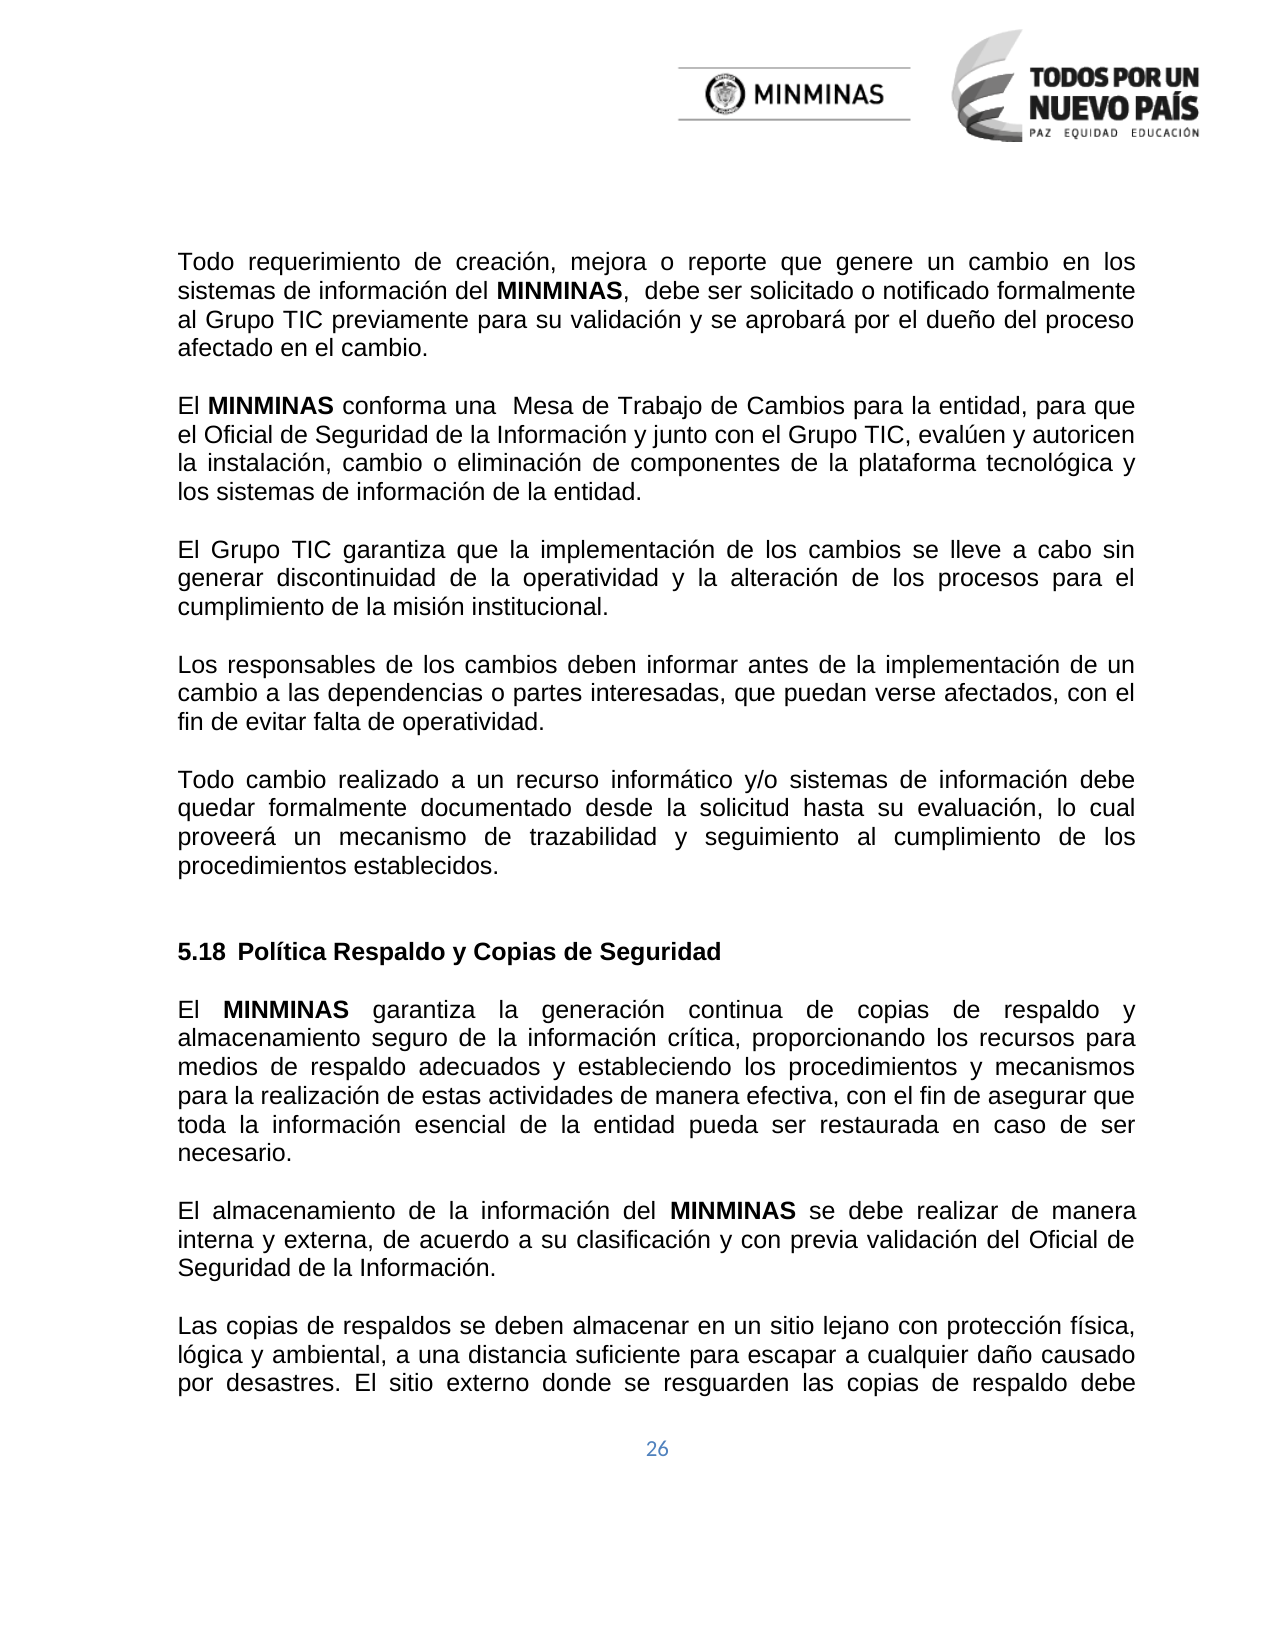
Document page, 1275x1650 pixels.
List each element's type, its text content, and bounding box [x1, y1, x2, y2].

text El MINMINAS garantiza la generación continua de copias de respaldo y almacenamiento seguro de la información crítica, proporcionando los recursos para medios de respaldo adecuados y estableciendo los procedimientos y mecanismos para la realización de estas actividades de manera efectiva, con el fin de asegurar que toda la información esencial de la entidad pueda ser restaurada en caso de ser necesario. [177, 995, 1137, 1167]
text El almacenamiento de la información del MINMINAS se debe realizar de manera interna y externa, de acuerdo a su clasificación y con previa validación del Oficial de Seguridad de la Información. [177, 1196, 1137, 1282]
text Todo requerimiento de creación, mejora o reporte que genere un cambio en los sistemas de información del MINMINAS, debe ser solicitado o notificado formalmente al Grupo TIC previamente para su validación y se aprobará por el dueño del proceso afectado en el cambio. [177, 247, 1137, 362]
picture [675, 29, 1202, 142]
text El Grupo TIC garantiza que la implementación de los cambios se lleve a cabo sin generar discontinuidad de la operatividad y la alteración de los procesos para el cumplimiento de la misión institucional. [177, 535, 1137, 621]
text El MINMINAS conforma una Mesa de Trabajo de Cambios para la entidad, para que el Oficial de Seguridad de la Información y junto con el Grupo TIC, evalúen y autoricen la instalación, cambio o eliminación de componentes de la plataforma tecnológica y los sistemas de información de la entidad. [177, 391, 1137, 506]
text Los responsables de los cambios deben informar antes de la implementación de un cambio a las dependencias o partes interesadas, que puedan verse afectados, con el fin de evitar falta de operatividad. [177, 650, 1137, 736]
text Todo cambio realizado a un recurso informático y/o sistemas de información debe quedar formalmente documentado desde la solicitud hasta su evaluación, lo cual proveerá un mecanismo de trazabilidad y seguimiento al cumplimiento de los procedimientos establecidos. [177, 765, 1137, 880]
subtitle Política Respaldo y Copias de Seguridad [177, 937, 1137, 966]
